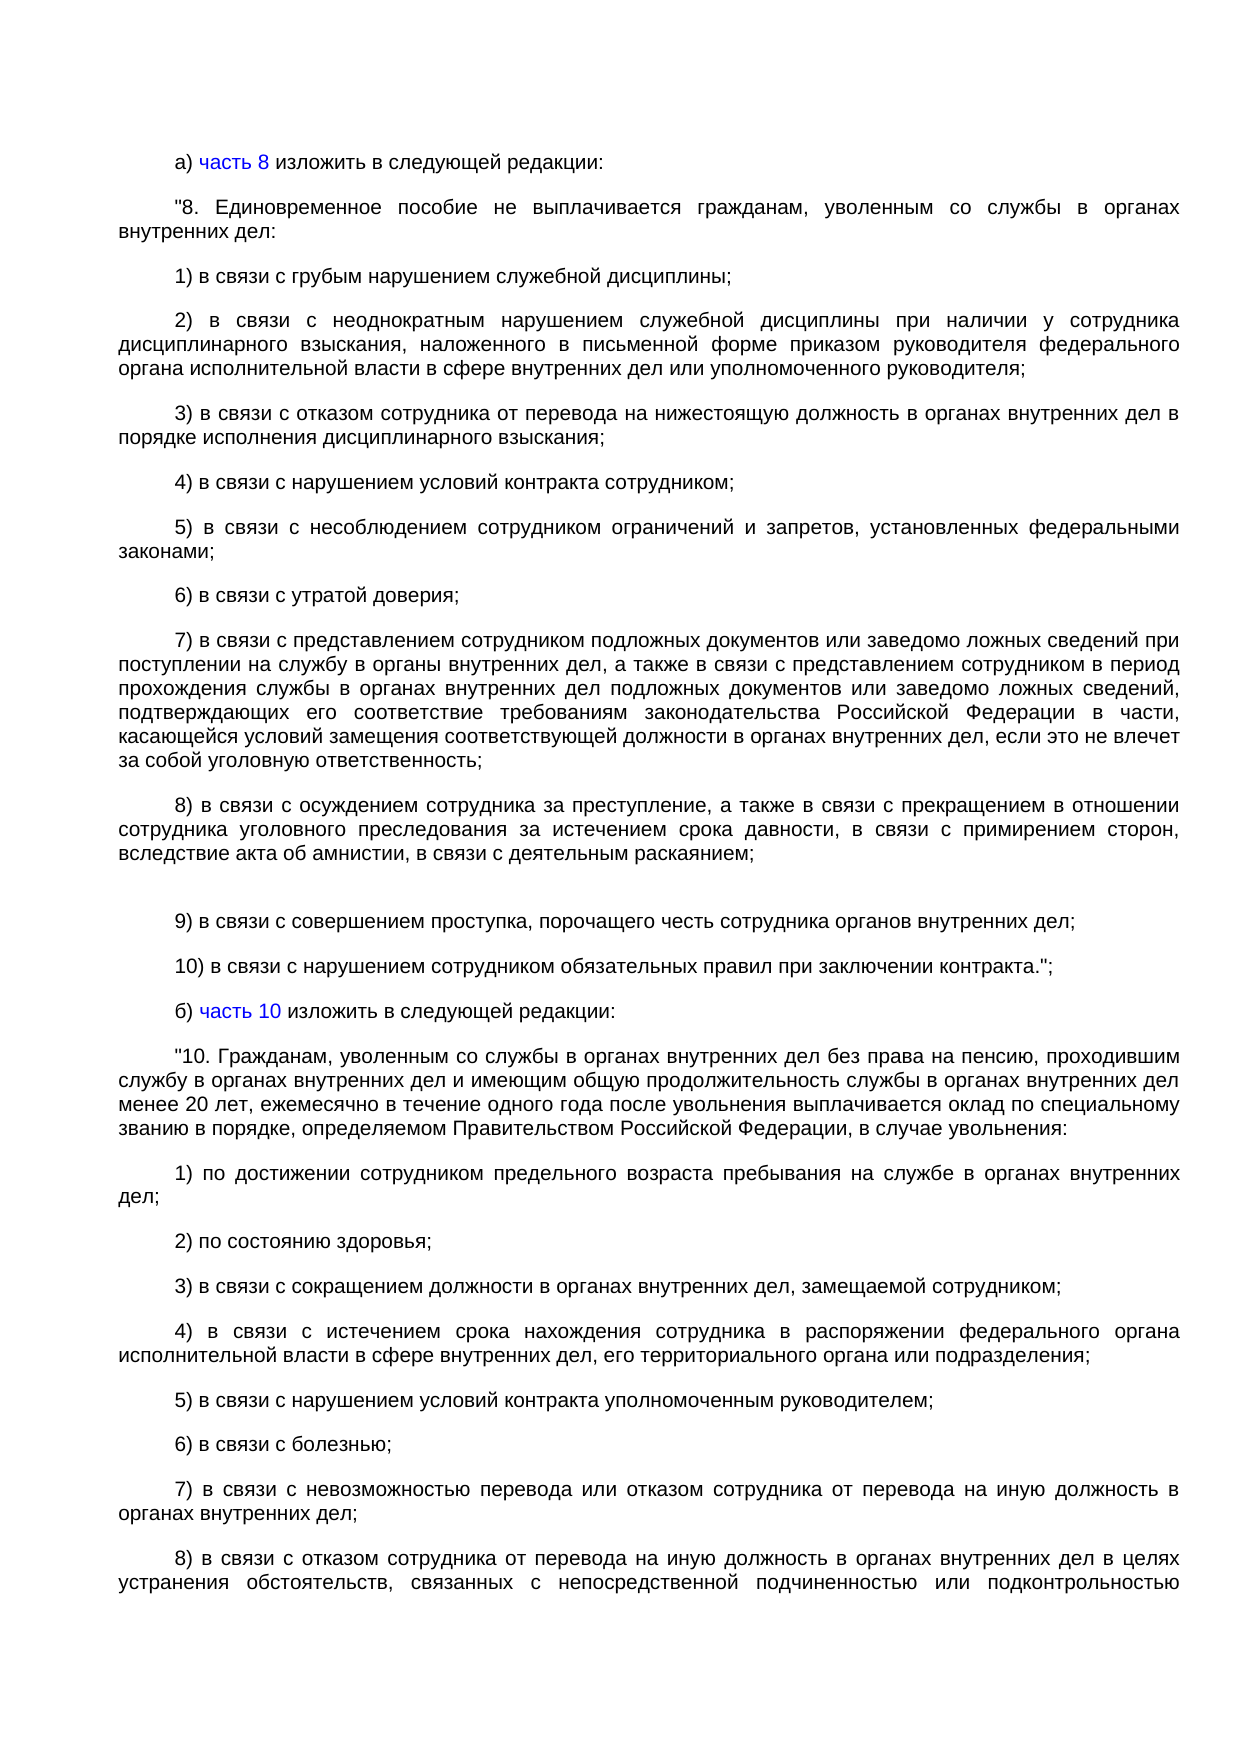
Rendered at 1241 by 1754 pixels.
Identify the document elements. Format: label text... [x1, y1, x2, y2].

text 4) в связи с нарушением условий контракта сотрудником; [118, 470, 1181, 494]
text 1) по достижении сотрудником предельного возраста пребывания на службе в органах внутренних дел; [118, 1160, 1181, 1208]
text 3) в связи с сокращением должности в органах внутренних дел, замещаемой сотрудником; [118, 1274, 1181, 1298]
text 5) в связи с несоблюдением сотрудником ограничений и запретов, установленных федеральными законами; [118, 514, 1181, 562]
text 8) в связи с осуждением сотрудника за преступление, а также в связи с прекращением в отношении сотрудника уголовного преследования за истечением срока давности, в связи с примирением сторон, вследствие акта об амнистии, в связи с деятельным раскаянием; [118, 793, 1181, 864]
text 4) в связи с истечением срока нахождения сотрудника в распоряжении федерального органа исполнительной власти в сфере внутренних дел, его территориального органа или подразделения; [118, 1319, 1181, 1367]
text 5) в связи с нарушением условий контракта уполномоченным руководителем; [118, 1387, 1181, 1411]
text 10) в связи с нарушением сотрудником обязательных правил при заключении контракта."; [118, 954, 1181, 978]
text б) часть 10 изложить в следующей редакции: [118, 999, 1181, 1023]
text "8. Единовременное пособие не выплачивается гражданам, уволенным со службы в органах внутренних дел: [118, 195, 1181, 243]
text "10. Гражданам, уволенным со службы в органах внутренних дел без права на пенсию, проходившим службу в органах внутренних дел и имеющим общую продолжительность службы в органах внутренних дел менее 20 лет, ежемесячно в течение одного года после увольнения выплачивается оклад по специальному званию в порядке, определяемом Правительством Российской Федерации, в случае увольнения: [118, 1044, 1181, 1139]
text 1) в связи с грубым нарушением служебной дисциплины; [118, 263, 1181, 287]
text 2) по состоянию здоровья; [118, 1229, 1181, 1253]
text а) часть 8 изложить в следующей редакции: [118, 150, 1181, 174]
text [118, 1546, 1181, 1594]
text 3) в связи с отказом сотрудника от перевода на нижестоящую должность в органах внутренних дел в порядке исполнения дисциплинарного взыскания; [118, 401, 1181, 449]
text 9) в связи с совершением проступка, порочащего честь сотрудника органов внутренних дел; [118, 909, 1181, 933]
text 6) в связи с утратой доверия; [118, 583, 1181, 607]
text 7) в связи с представлением сотрудником подложных документов или заведомо ложных сведений при поступлении на службу в органы внутренних дел, а также в связи с представлением сотрудником в период прохождения службы в органах внутренних дел подложных документов или заведомо ложных сведений, подтверждающих его соответствие требованиям законодательства Российской Федерации в части, касающейся условий замещения соответствующей должности в органах внутренних дел, если это не влечет за собой уголовную ответственность; [118, 628, 1181, 772]
text 2) в связи с неоднократным нарушением служебной дисциплины при наличии у сотрудника дисциплинарного взыскания, наложенного в письменной форме приказом руководителя федерального органа исполнительной власти в сфере внутренних дел или уполномоченного руководителя; [118, 308, 1181, 380]
text 6) в связи с болезнью; [118, 1432, 1181, 1456]
text 7) в связи с невозможностью перевода или отказом сотрудника от перевода на иную должность в органах внутренних дел; [118, 1477, 1181, 1525]
